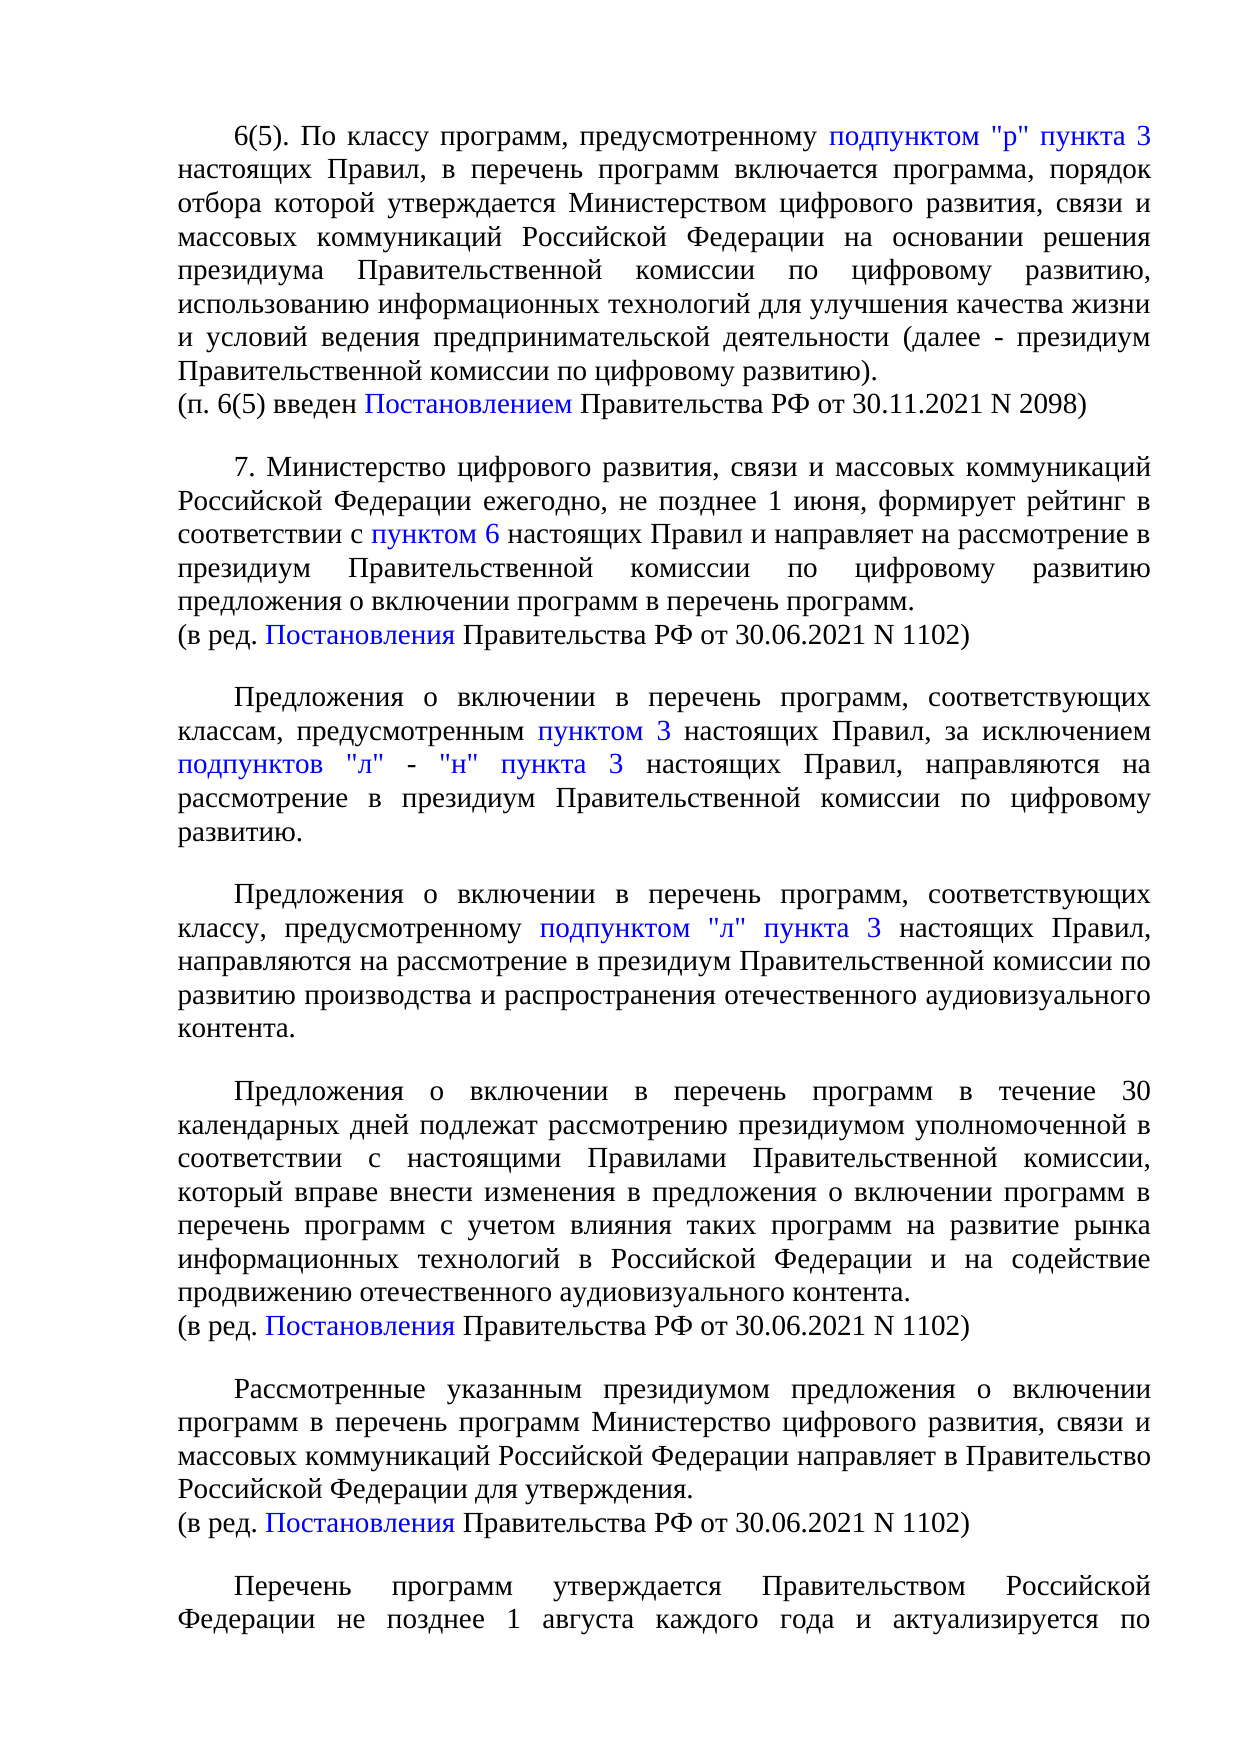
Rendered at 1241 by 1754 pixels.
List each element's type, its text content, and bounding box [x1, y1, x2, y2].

text Предложения о включении в перечень программ, соответствующих классу, предусмотренному подпунктом "л" пункта 3 настоящих Правил, направляются на рассмотрение в президиум Правительственной комиссии по развитию производства и распространения отечественного аудиовизуального контента. [177, 876, 1152, 1044]
text (п. 6(5) введен Постановлением Правительства РФ от 30.11.2021 N 2098) [177, 386, 1152, 420]
text (в ред. Постановления Правительства РФ от 30.06.2021 N 1102) [177, 1308, 1152, 1342]
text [177, 1568, 1152, 1635]
text 7. Министерство цифрового развития, связи и массовых коммуникаций Российской Федерации ежегодно, не позднее 1 июня, формирует рейтинг в соответствии с пунктом 6 настоящих Правил и направляет на рассмотрение в президиум Правительственной комиссии по цифровому развитию предложения о включении программ в перечень программ. [177, 449, 1152, 617]
text 6(5). По классу программ, предусмотренному подпунктом "р" пункта 3 настоящих Правил, в перечень программ включается программа, порядок отбора которой утверждается Министерством цифрового развития, связи и массовых коммуникаций Российской Федерации на основании решения президиума Правительственной комиссии по цифровому развитию, использованию информационных технологий для улучшения качества жизни и условий ведения предпринимательской деятельности (далее - президиум Правительственной комиссии по цифровому развитию). [177, 118, 1152, 386]
text (в ред. Постановления Правительства РФ от 30.06.2021 N 1102) [177, 617, 1152, 650]
text (в ред. Постановления Правительства РФ от 30.06.2021 N 1102) [177, 1505, 1152, 1538]
text Предложения о включении в перечень программ, соответствующих классам, предусмотренным пунктом 3 настоящих Правил, за исключением подпунктов "л" - "н" пункта 3 настоящих Правил, направляются на рассмотрение в президиум Правительственной комиссии по цифровому развитию. [177, 679, 1152, 847]
text Предложения о включении в перечень программ в течение 30 календарных дней подлежат рассмотрению президиумом уполномоченной в соответствии с настоящими Правилами Правительственной комиссии, который вправе внести изменения в предложения о включении программ в перечень программ с учетом влияния таких программ на развитие рынка информационных технологий в Российской Федерации и на содействие продвижению отечественного аудиовизуального контента. [177, 1073, 1152, 1308]
text Рассмотренные указанным президиумом предложения о включении программ в перечень программ Министерство цифрового развития, связи и массовых коммуникаций Российской Федерации направляет в Правительство Российской Федерации для утверждения. [177, 1371, 1152, 1505]
